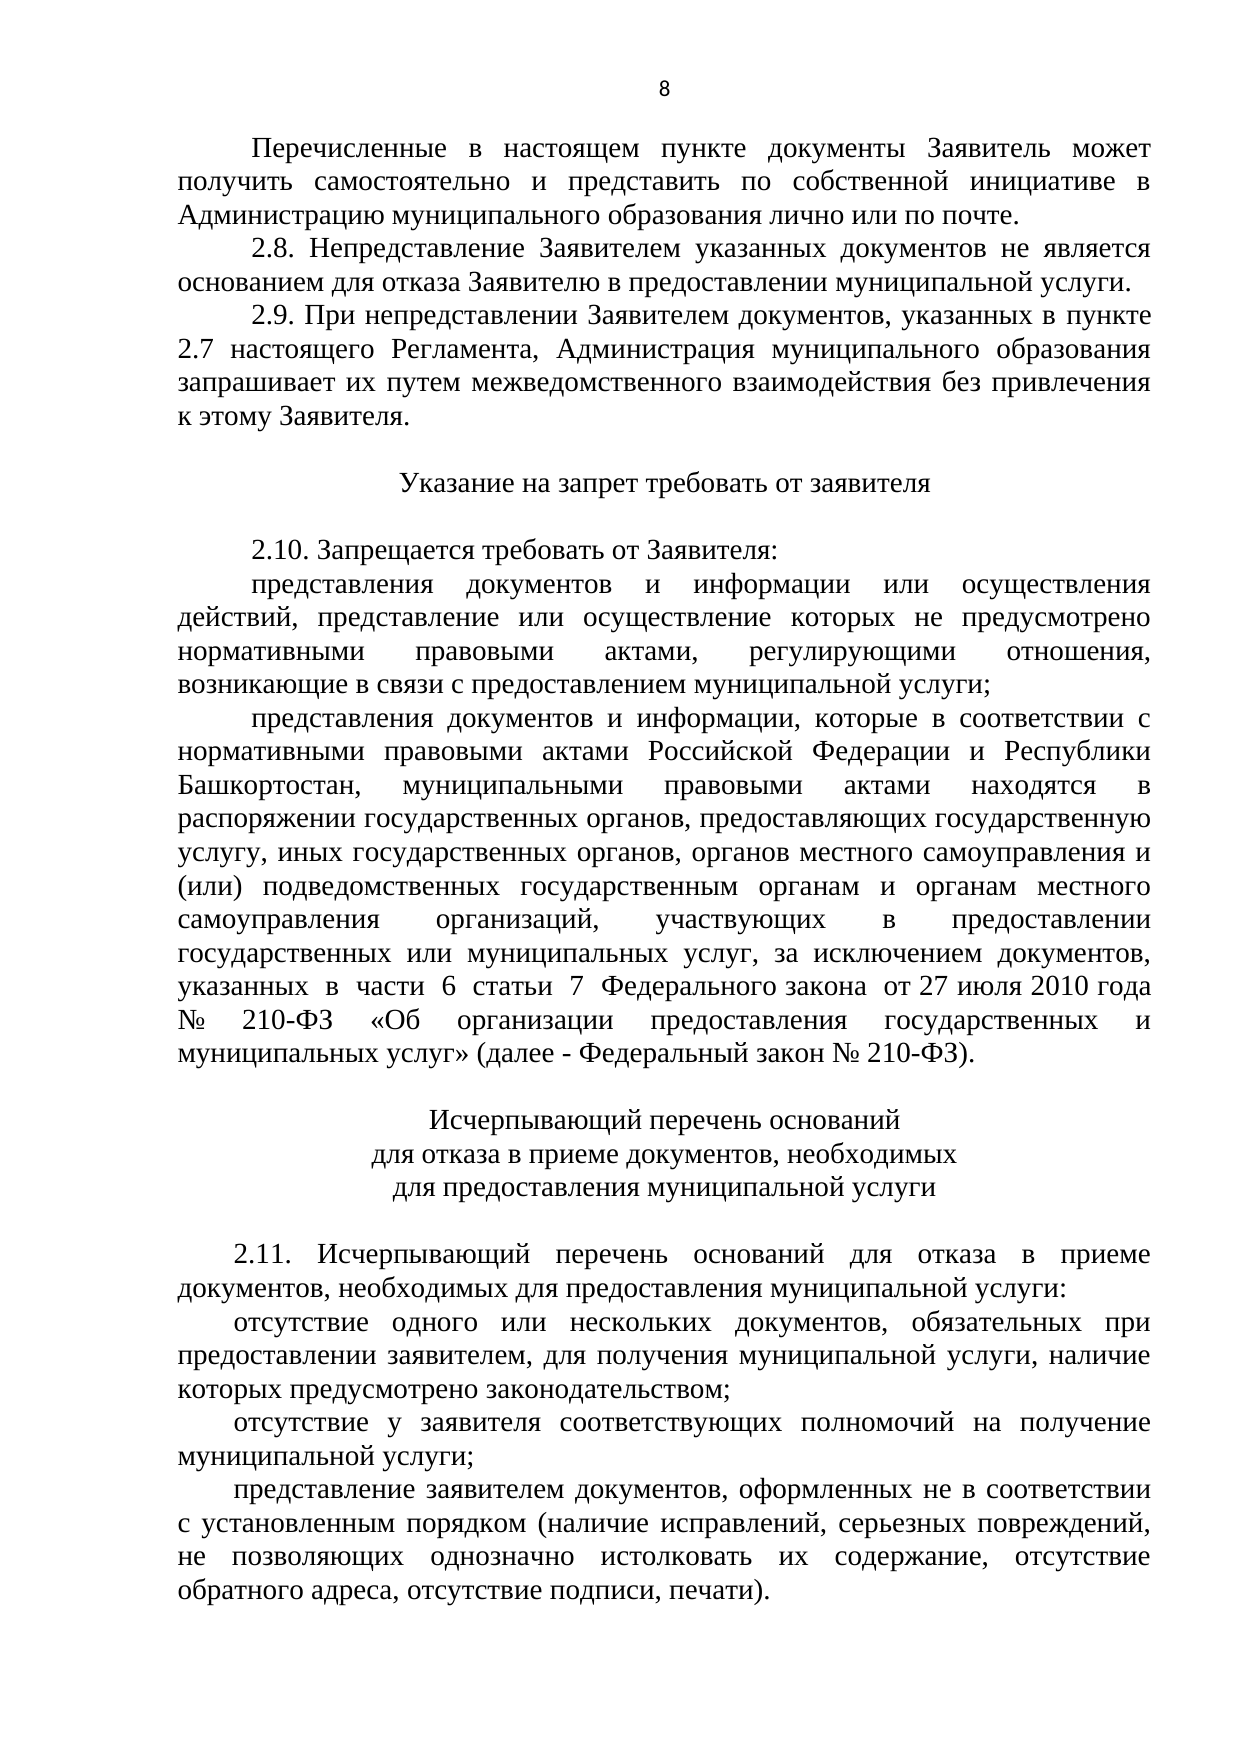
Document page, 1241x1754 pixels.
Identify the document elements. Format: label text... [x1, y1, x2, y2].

text представления документов и информации, которые в соответствии с нормативными правовыми актами Российской Федерации и Республики Башкортостан, муниципальными правовыми актами находятся в распоряжении государственных органов, предоставляющих государственную услугу, иных государственных органов, органов местного самоуправления и (или) подведомственных государственным органам и органам местного самоуправления организаций, участвующих в предоставлении государственных или муниципальных услуг, за исключением документов, указанных в части 6 статьи 7 Федерального закона от 27 июля 2010 года № 210-ФЗ «Об организации предоставления государственных и муниципальных услуг» (далее - Федеральный закон № 210-ФЗ). [177, 700, 1152, 1069]
text отсутствие одного или нескольких документов, обязательных при предоставлении заявителем, для получения муниципальной услуги, наличие которых предусмотрено законодательством; [177, 1304, 1152, 1404]
text для предоставления муниципальной услуги [177, 1169, 1152, 1203]
text отсутствие у заявителя соответствующих полномочий на получение муниципальной услуги; [177, 1404, 1152, 1471]
text Исчерпывающий перечень оснований [177, 1102, 1152, 1136]
text представления документов и информации или осуществления действий, представление или осуществление которых не предусмотрено нормативными правовыми актами, регулирующими отношения, возникающие в связи с предоставлением муниципальной услуги; [177, 566, 1152, 700]
text для отказа в приеме документов, необходимых [177, 1136, 1152, 1169]
text 2.10. Запрещается требовать от Заявителя: [177, 532, 1152, 566]
text представление заявителем документов, оформленных не в соответствии с установленным порядком (наличие исправлений, серьезных повреждений, не позволяющих однозначно истолковать их содержание, отсутствие обратного адреса, отсутствие подписи, печати). [177, 1471, 1152, 1606]
text 2.8. Непредставление Заявителем указанных документов не является основанием для отказа Заявителю в предоставлении муниципальной услуги. [177, 230, 1152, 297]
text 2.11. Исчерпывающий перечень оснований для отказа в приеме документов, необходимых для предоставления муниципальной услуги: [177, 1237, 1152, 1304]
text 2.9. При непредставлении Заявителем документов, указанных в пункте 2.7 настоящего Регламента, Администрация муниципального образования запрашивает их путем межведомственного взаимодействия без привлечения к этому Заявителя. [177, 297, 1152, 432]
text Указание на запрет требовать от заявителя [177, 465, 1152, 499]
text Перечисленные в настоящем пункте документы Заявитель может получить самостоятельно и представить по собственной инициативе в Администрацию муниципального образования лично или по почте. [177, 130, 1152, 230]
